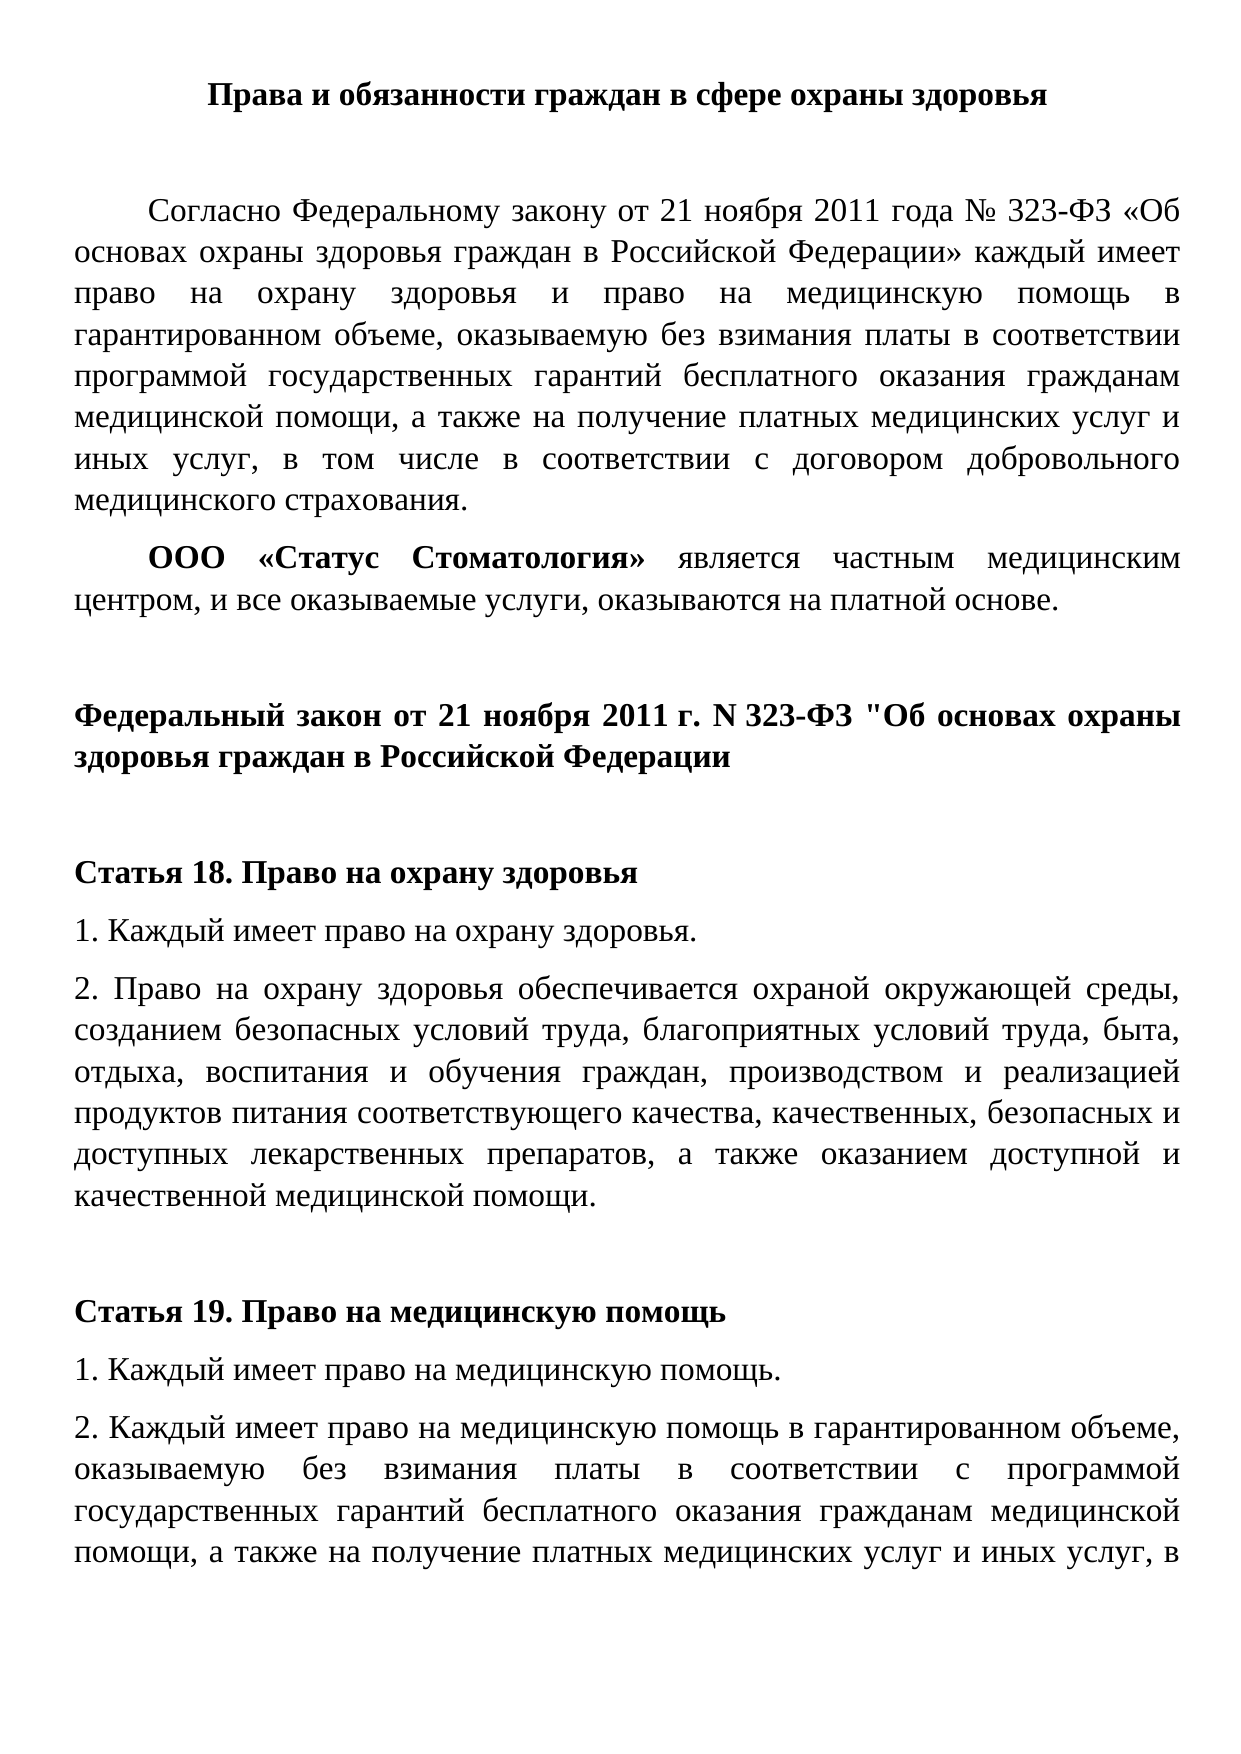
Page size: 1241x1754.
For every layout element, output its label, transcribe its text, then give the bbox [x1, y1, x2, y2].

text 2. Право на охрану здоровья обеспечивается охраной окружающей среды, созданием безопасных условий труда, благоприятных условий труда, быта, отдыха, воспитания и обучения граждан, производством и реализацией продуктов питания соответствующего качества, качественных, безопасных и доступных лекарственных препаратов, а также оказанием доступной и качественной медицинской помощи. [74, 968, 1181, 1213]
text Права и обязанности граждан в сфере охраны здоровья [74, 74, 1181, 112]
text Федеральный закон от 21 ноября 2011 г. N 323-ФЗ "Об основах охраны здоровья граждан в Российской Федерации [74, 695, 1181, 774]
text 1. Каждый имеет право на охрану здоровья. [74, 910, 1181, 948]
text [74, 1407, 1181, 1569]
text Статья 19. Право на медицинскую помощь [74, 1291, 1181, 1329]
text ООО «Статус Стоматология» является частным медицинским центром, и все оказываемые услуги, оказываются на платной основе. [74, 537, 1181, 617]
text Статья 18. Право на охрану здоровья [74, 852, 1181, 891]
text 1. Каждый имеет право на медицинскую помощь. [74, 1349, 1181, 1387]
text Согласно Федеральному закону от 21 ноября 2011 года № 323-ФЗ «Об основах охраны здоровья граждан в Российской Федерации» каждый имеет право на охрану здоровья и право на медицинскую помощь в гарантированном объеме, оказываемую без взимания платы в соответствии программой государственных гарантий бесплатного оказания гражданам медицинской помощи, а также на получение платных медицинских услуг и иных услуг, в том числе в соответствии с договором добровольного медицинского страхования. [74, 190, 1181, 518]
